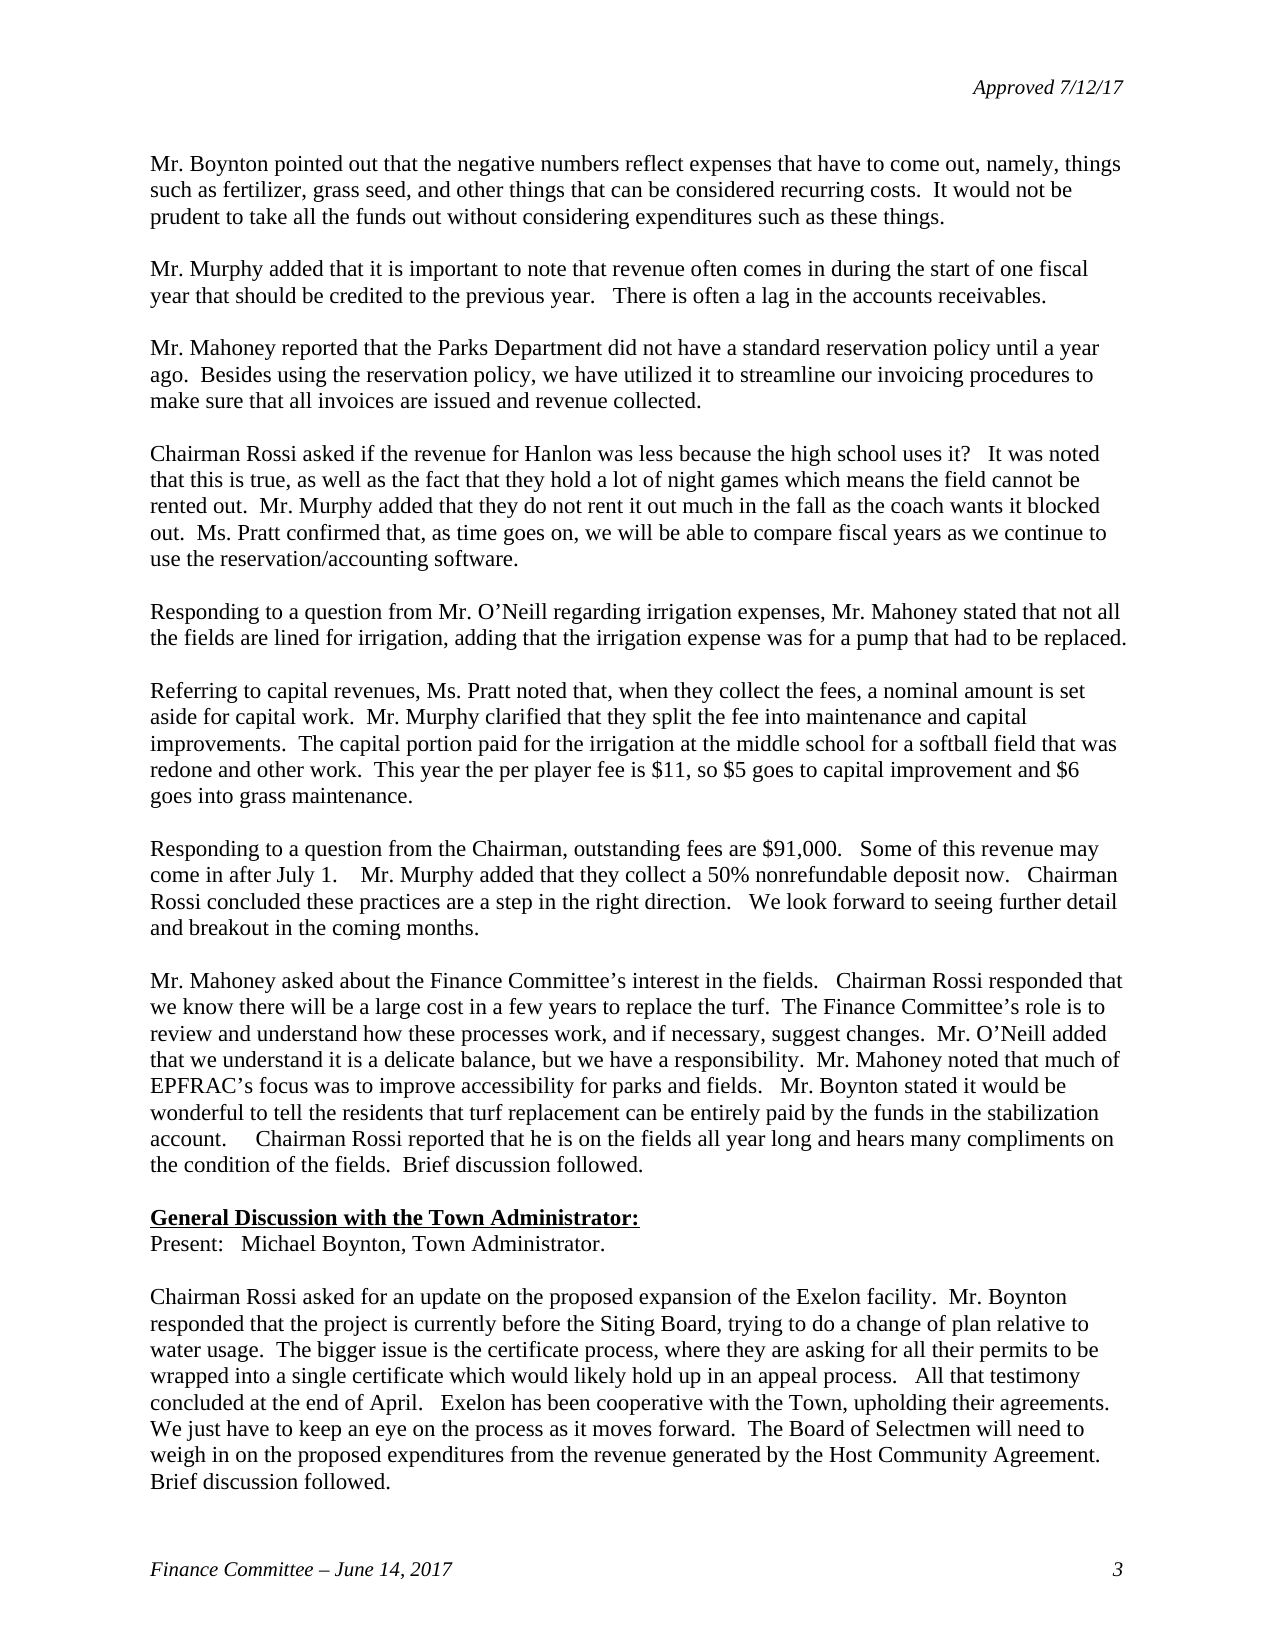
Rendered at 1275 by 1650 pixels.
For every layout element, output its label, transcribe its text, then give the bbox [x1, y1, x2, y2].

text Present: Michael Boynton, Town Administrator. [150, 1231, 1125, 1257]
text Mr. Mahoney reported that the Parks Department did not have a standard reservation policy until a year ago. Besides using the reservation policy, we have utilized it to streamline our invoicing procedures to make sure that all invoices are issued and revenue collected. [150, 334, 1125, 413]
text Mr. Murphy added that it is important to note that revenue often comes in during the start of one fiscal year that should be credited to the previous year. There is often a lag in the accounts receivables. [150, 255, 1125, 308]
text Chairman Rossi asked for an update on the proposed expansion of the Exelon facility. Mr. Boynton responded that the project is currently before the Siting Board, trying to do a change of plan relative to water usage. The bigger issue is the certificate process, where they are asking for all their permits to be wrapped into a single certificate which would likely hold up in an appeal process. All that testimony concluded at the end of April. Exelon has been cooperative with the Town, upholding their agreements. We just have to keep an eye on the process as it moves forward. The Board of Selectmen will need to weigh in on the proposed expenditures from the revenue generated by the Host Community Agreement. Brief discussion followed. [150, 1283, 1125, 1494]
text Responding to a question from Mr. O’Neill regarding irrigation expenses, Mr. Mahoney stated that not all the fields are lined for irrigation, adding that the irrigation expense was for a pump that had to be replaced. [150, 598, 1144, 651]
text Referring to capital revenues, Ms. Pratt noted that, when they collect the fees, a nominal amount is set aside for capital work. Mr. Murphy clarified that they split the fee into maintenance and capital improvements. The capital portion paid for the irrigation at the middle school for a softball field that was redone and other work. This year the per player fee is $11, so $5 goes to capital improvement and $6 goes into grass maintenance. [150, 677, 1125, 809]
text Mr. Mahoney asked about the Finance Committee’s interest in the fields. Chairman Rossi responded that we know there will be a large cost in a few years to replace the turf. The Finance Committee’s role is to review and understand how these processes work, and if necessary, suggest changes. Mr. O’Neill added that we understand it is a delicate balance, but we have a responsibility. Mr. Mahoney noted that much of EPFRAC’s focus was to improve accessibility for parks and fields. Mr. Boynton stated it would be wonderful to tell the residents that turf replacement can be entirely paid by the funds in the stabilization account. Chairman Rossi reported that he is on the fields all year long and hears many compliments on the condition of the fields. Brief discussion followed. [150, 967, 1125, 1178]
text Mr. Boynton pointed out that the negative numbers reflect expenses that have to come out, namely, things such as fertilizer, grass seed, and other things that can be considered recurring costs. It would not be prudent to take all the funds out without considering expenditures such as these things. [150, 150, 1125, 229]
text Responding to a question from the Chairman, outstanding fees are $91,000. Some of this revenue may come in after July 1. Mr. Murphy added that they collect a 50% nonrefundable deposit now. Chairman Rossi concluded these practices are a step in the right direction. We look forward to seeing further detail and breakout in the coming months. [150, 835, 1125, 941]
text General Discussion with the Town Administrator: [150, 1204, 1125, 1231]
text Chairman Rossi asked if the revenue for Hanlon was less because the high school uses it? It was noted that this is true, as well as the fact that they hold a lot of night games which means the field cannot be rented out. Mr. Murphy added that they do not rent it out much in the fall as the coach wants it blocked out. Ms. Pratt confirmed that, as time goes on, we will be able to compare fiscal years as we continue to use the reservation/accounting software. [150, 440, 1125, 572]
